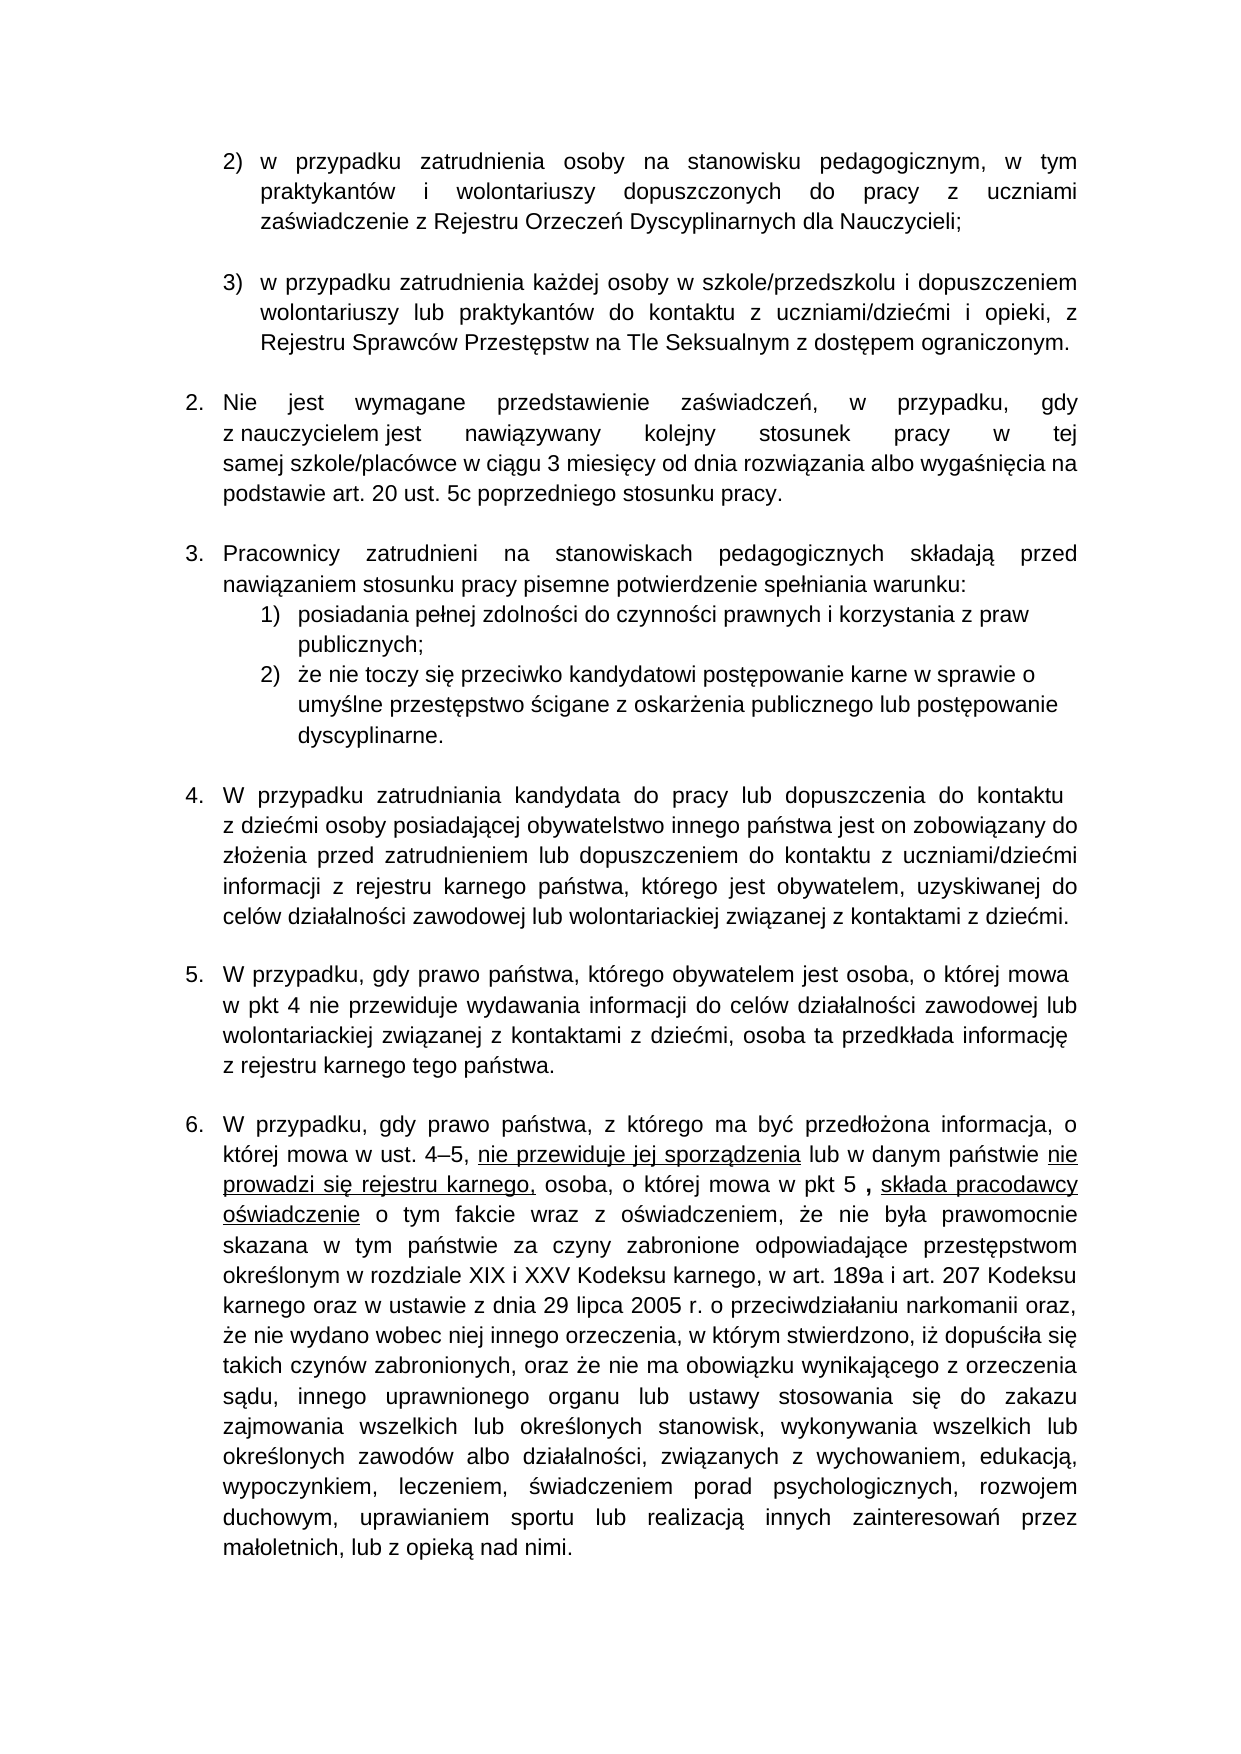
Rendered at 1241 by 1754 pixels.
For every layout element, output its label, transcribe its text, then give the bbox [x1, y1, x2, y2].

list W przypadku, gdy prawo państwa, z którego ma być przedłożona informacja, o której mowa w ust. 4–5, nie przewiduje jej sporządzenia lub w danym państwie nie prowadzi się rejestru karnego, osoba, o której mowa w pkt 5 , składa pracodawcy oświadczenie o tym fakcie wraz z oświadczeniem, że nie była prawomocnie skazana w tym państwie za czyny zabronione odpowiadające przestępstwom określonym w rozdziale XIX i XXV Kodeksu karnego, w art. 189a i art. 207 Kodeksu karnego oraz w ustawie z dnia 29 lipca 2005 r. o przeciwdziałaniu narkomanii oraz, że nie wydano wobec niej innego orzeczenia, w którym stwierdzono, iż dopuściła się takich czynów zabronionych, oraz że nie ma obowiązku wynikającego z orzeczenia sądu, innego uprawnionego organu lub ustawy stosowania się do zakazu zajmowania wszelkich lub określonych stanowisk, wykonywania wszelkich lub określonych zawodów albo działalności, związanych z wychowaniem, edukacją, wypoczynkiem, leczeniem, świadczeniem porad psychologicznych, rozwojem duchowym, uprawianiem sportu lub realizacją innych zainteresowań przez małoletnich, lub z opieką nad nimi. [185, 1111, 1078, 1560]
list W przypadku, gdy prawo państwa, którego obywatelem jest osoba, o której mowa w pkt 4 nie przewiduje wydawania informacji do celów działalności zawodowej lub wolontariackiej związanej z kontaktami z dziećmi, osoba ta przedkłada informację z rejestru karnego tego państwa. [185, 961, 1078, 1078]
list w przypadku zatrudnienia osoby na stanowisku pedagogicznym, w tym praktykantów i wolontariuszy dopuszczonych do pracy z uczniami zaświadczenie z Rejestru Orzeczeń Dyscyplinarnych dla Nauczycieli; [223, 148, 1078, 234]
list posiadania pełnej zdolności do czynności prawnych i korzystania z praw publicznych; [260, 601, 1093, 657]
list Pracownicy zatrudnieni na stanowiskach pedagogicznych składają przed nawiązaniem stosunku pracy pisemne potwierdzenie spełniania warunku: [185, 540, 1078, 597]
list Nie jest wymagane przedstawienie zaświadczeń, w przypadku, gdy z nauczycielem jest nawiązywany kolejny stosunek pracy w tej samej szkole/placówce w ciągu 3 miesięcy od dnia rozwiązania albo wygaśnięcia na podstawie art. 20 ust. 5c poprzedniego stosunku pracy. [185, 389, 1078, 506]
list W przypadku zatrudniania kandydata do pracy lub dopuszczenia do kontaktu z dziećmi osoby posiadającej obywatelstwo innego państwa jest on zobowiązany do złożenia przed zatrudnieniem lub dopuszczeniem do kontaktu z uczniami/dziećmi informacji z rejestru karnego państwa, którego jest obywatelem, uzyskiwanej do celów działalności zawodowej lub wolontariackiej związanej z kontaktami z dziećmi. [185, 782, 1078, 929]
list że nie toczy się przeciwko kandydatowi postępowanie karne w sprawie o umyślne przestępstwo ścigane z oskarżenia publicznego lub postępowanie dyscyplinarne. [260, 661, 1093, 748]
list w przypadku zatrudnienia każdej osoby w szkole/przedszkolu i dopuszczeniem wolontariuszy lub praktykantów do kontaktu z uczniami/dziećmi i opieki, z Rejestru Sprawców Przestępstw na Tle Seksualnym z dostępem ograniczonym. [223, 268, 1078, 355]
